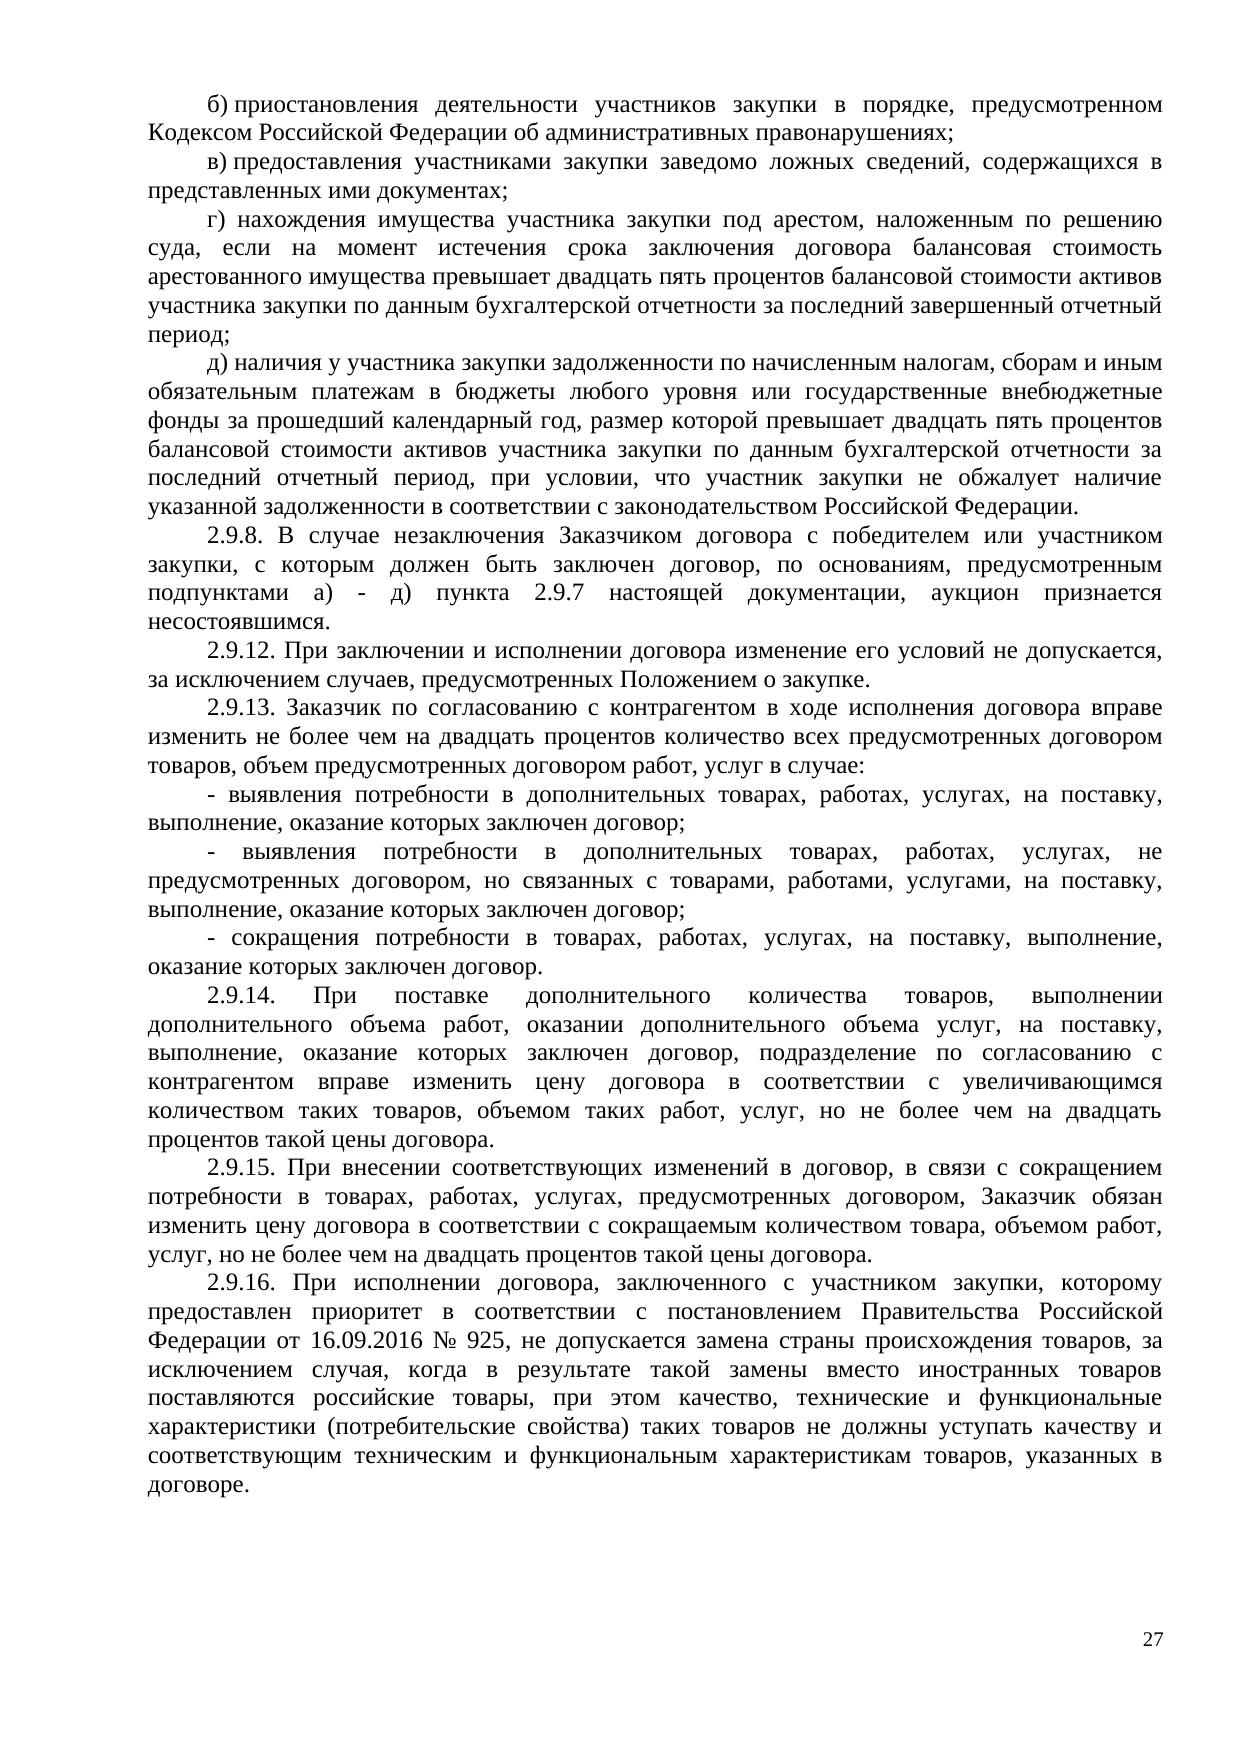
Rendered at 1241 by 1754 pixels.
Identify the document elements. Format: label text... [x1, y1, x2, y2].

text 2.9.16. При исполнении договора, заключенного с участником закупки, которому предоставлен приоритет в соответствии с постановлением Правительства Российской Федерации от 16.09.2016 № 925, не допускается замена страны происхождения товаров, за исключением случая, когда в результате такой замены вместо иностранных товаров поставляются российские товары, при этом качество, технические и функциональные характеристики (потребительские свойства) таких товаров не должны уступать качеству и соответствующим техническим и функциональным характеристикам товаров, указанных в договоре. [148, 1267, 1163, 1497]
text 2.9.13. Заказчик по согласованию с контрагентом в ходе исполнения договора вправе изменить не более чем на двадцать процентов количество всех предусмотренных договором товаров, объем предусмотренных договором работ, услуг в случае: [148, 692, 1163, 779]
text д) наличия у участника закупки задолженности по начисленным налогам, сборам и иным обязательным платежам в бюджеты любого уровня или государственные внебюджетные фонды за прошедший календарный год, размер которой превышает двадцать пять процентов балансовой стоимости активов участника закупки по данным бухгалтерской отчетности за последний отчетный период, при условии, что участник закупки не обжалует наличие указанной задолженности в соответствии с законодательством Российской Федерации. [148, 347, 1163, 520]
text г) нахождения имущества участника закупки под арестом, наложенным по решению суда, если на момент истечения срока заключения договора балансовая стоимость арестованного имущества превышает двадцать пять процентов балансовой стоимости активов участника закупки по данным бухгалтерской отчетности за последний завершенный отчетный период; [148, 204, 1163, 347]
text 2.9.8. В случае незаключения Заказчиком договора с победителем или участником закупки, с которым должен быть заключен договор, по основаниям, предусмотренным подпунктами а) - д) пункта 2.9.7 настоящей документации, аукцион признается несостоявшимся. [148, 520, 1163, 635]
text - выявления потребности в дополнительных товарах, работах, услугах, не предусмотренных договором, но связанных с товарами, работами, услугами, на поставку, выполнение, оказание которых заключен договор; [148, 836, 1163, 922]
text - сокращения потребности в товарах, работах, услугах, на поставку, выполнение, оказание которых заключен договор. [148, 922, 1163, 980]
text в) предоставления участниками закупки заведомо ложных сведений, содержащихся в представленных ими документах; [148, 146, 1163, 204]
list 2.9.12. При заключении и исполнении договора изменение его условий не допускается, за исключением случаев, предусмотренных Положением о закупке. [148, 635, 1163, 692]
text б) приостановления деятельности участников закупки в порядке, предусмотренном Кодексом Российской Федерации об административных правонарушениях; [148, 89, 1163, 146]
text - выявления потребности в дополнительных товарах, работах, услугах, на поставку, выполнение, оказание которых заключен договор; [148, 779, 1163, 836]
text 2.9.15. При внесении соответствующих изменений в договор, в связи с сокращением потребности в товарах, работах, услугах, предусмотренных договором, Заказчик обязан изменить цену договора в соответствии с сокращаемым количеством товара, объемом работ, услуг, но не более чем на двадцать процентов такой цены договора. [148, 1152, 1163, 1267]
text 2.9.14. При поставке дополнительного количества товаров, выполнении дополнительного объема работ, оказании дополнительного объема услуг, на поставку, выполнение, оказание которых заключен договор, подразделение по согласованию с контрагентом вправе изменить цену договора в соответствии с увеличивающимся количеством таких товаров, объемом таких работ, услуг, но не более чем на двадцать процентов такой цены договора. [148, 980, 1163, 1152]
